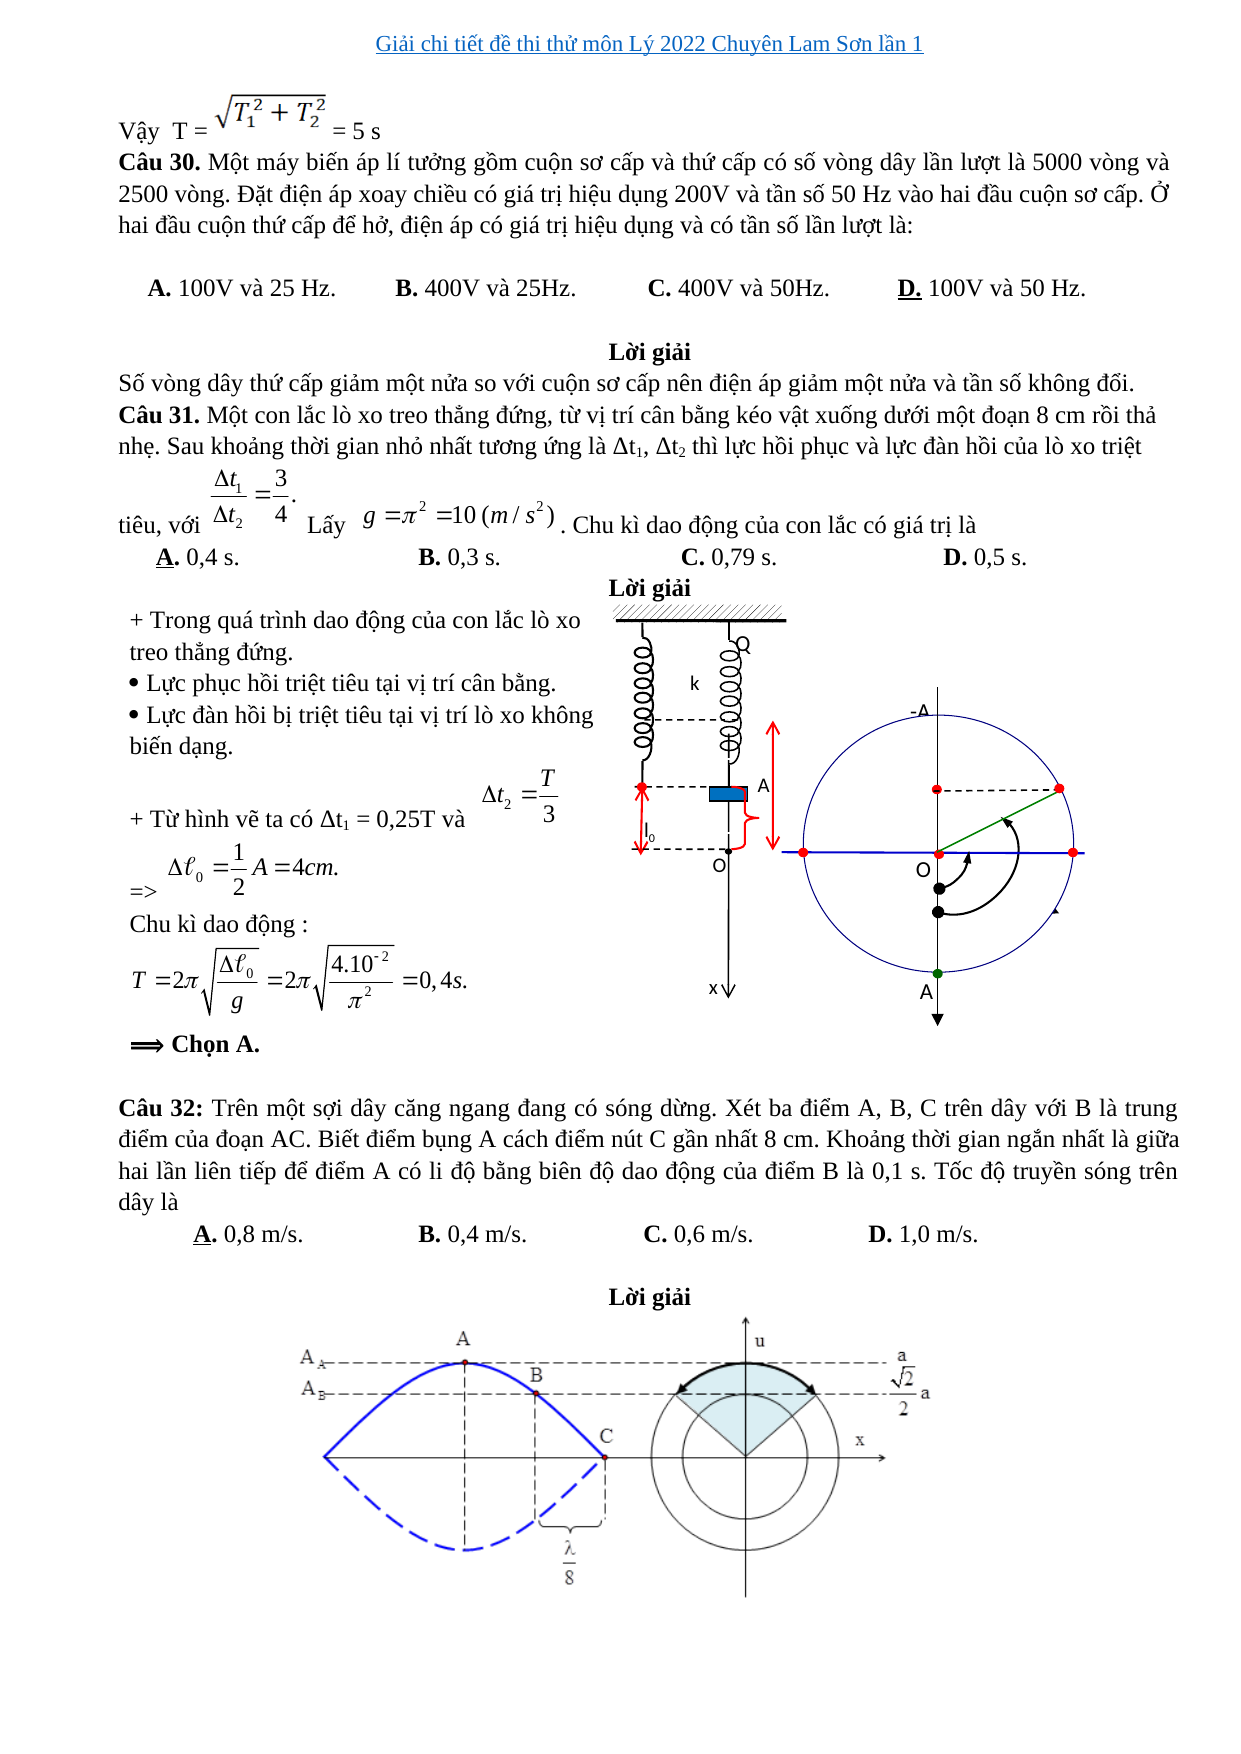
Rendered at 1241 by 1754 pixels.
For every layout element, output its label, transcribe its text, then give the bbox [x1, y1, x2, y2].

text Lời giải [118, 337, 1181, 365]
picture [214, 88, 326, 139]
text Số vòng dây thứ cấp giảm một nửa so với cuộn sơ cấp nên điện áp giảm một nửa và tần số không đổi. [118, 368, 1181, 397]
text Câu 31. Một con lắc lò xo treo thẳng đứng, từ vị trí cân bằng kéo vật xuống dưới một đoạn 8 cm rồi thả nhẹ. Sau khoảng thời gian nhỏ nhất tương ứng là Δt1, Δt2 thì lực hồi phục và lực đàn hồi của lò xo triệt tiêu, với Lấy . Chu kì dao động của con lắc có giá trị là [118, 400, 1184, 539]
table_header [605, 605, 1137, 1093]
text Vậy T = = 5 s [118, 89, 1181, 144]
text Câu 30. Một máy biến áp lí tưởng gồm cuộn sơ cấp và thứ cấp có số vòng dây lần lượt là 5000 vòng và 2500 vòng. Đặt điện áp xoay chiều có giá trị hiệu dụng 200V và tần số 50 Hz vào hai đầu cuộn sơ cấp. Ở hai đầu cuộn thứ cấp để hở, điện áp có giá trị hiệu dụng và có tần số lần lượt là: [118, 147, 1171, 239]
text A. 0,4 s. B. 0,3 s. C. 0,79 s. D. 0,5 s. [118, 542, 1181, 571]
text Lời giải [118, 1282, 1181, 1311]
table_header + Trong quá trình dao động của con lắc lò xo treo thẳng đứng. Lực phục hồi triệt tiêu tại vị trí cân bằng. Lực đàn hồi bị triệt tiêu tại vị trí lò xo không biến dạng. + Từ hình vẽ ta có Δt1 = 0,25T và => Chu kì dao động : ⟹ Chọn A. [118, 605, 605, 1093]
text A. 0,8 m/s. B. 0,4 m/s. C. 0,6 m/s. D. 1,0 m/s. [118, 1219, 1181, 1248]
picture [286, 1313, 948, 1599]
text Lời giải [118, 573, 1181, 602]
table_header [118, 1314, 1116, 1602]
text A. 100V và 25 Hz. B. 400V và 25Hz. C. 400V và 50Hz. D. 100V và 50 Hz. [147, 273, 1181, 302]
text Câu 32: Trên một sợi dây căng ngang đang có sóng dừng. Xét ba điểm A, B, C trên dây với B là trung điểm của đoạn AC. Biết điểm bụng A cách điểm nút C gần nhất 8 cm. Khoảng thời gian ngắn nhất là giữa hai lần liên tiếp để điểm A có li độ bằng biên độ dao động của điểm B là 0,1 s. Tốc độ truyền sóng trên dây là [118, 1093, 1181, 1216]
